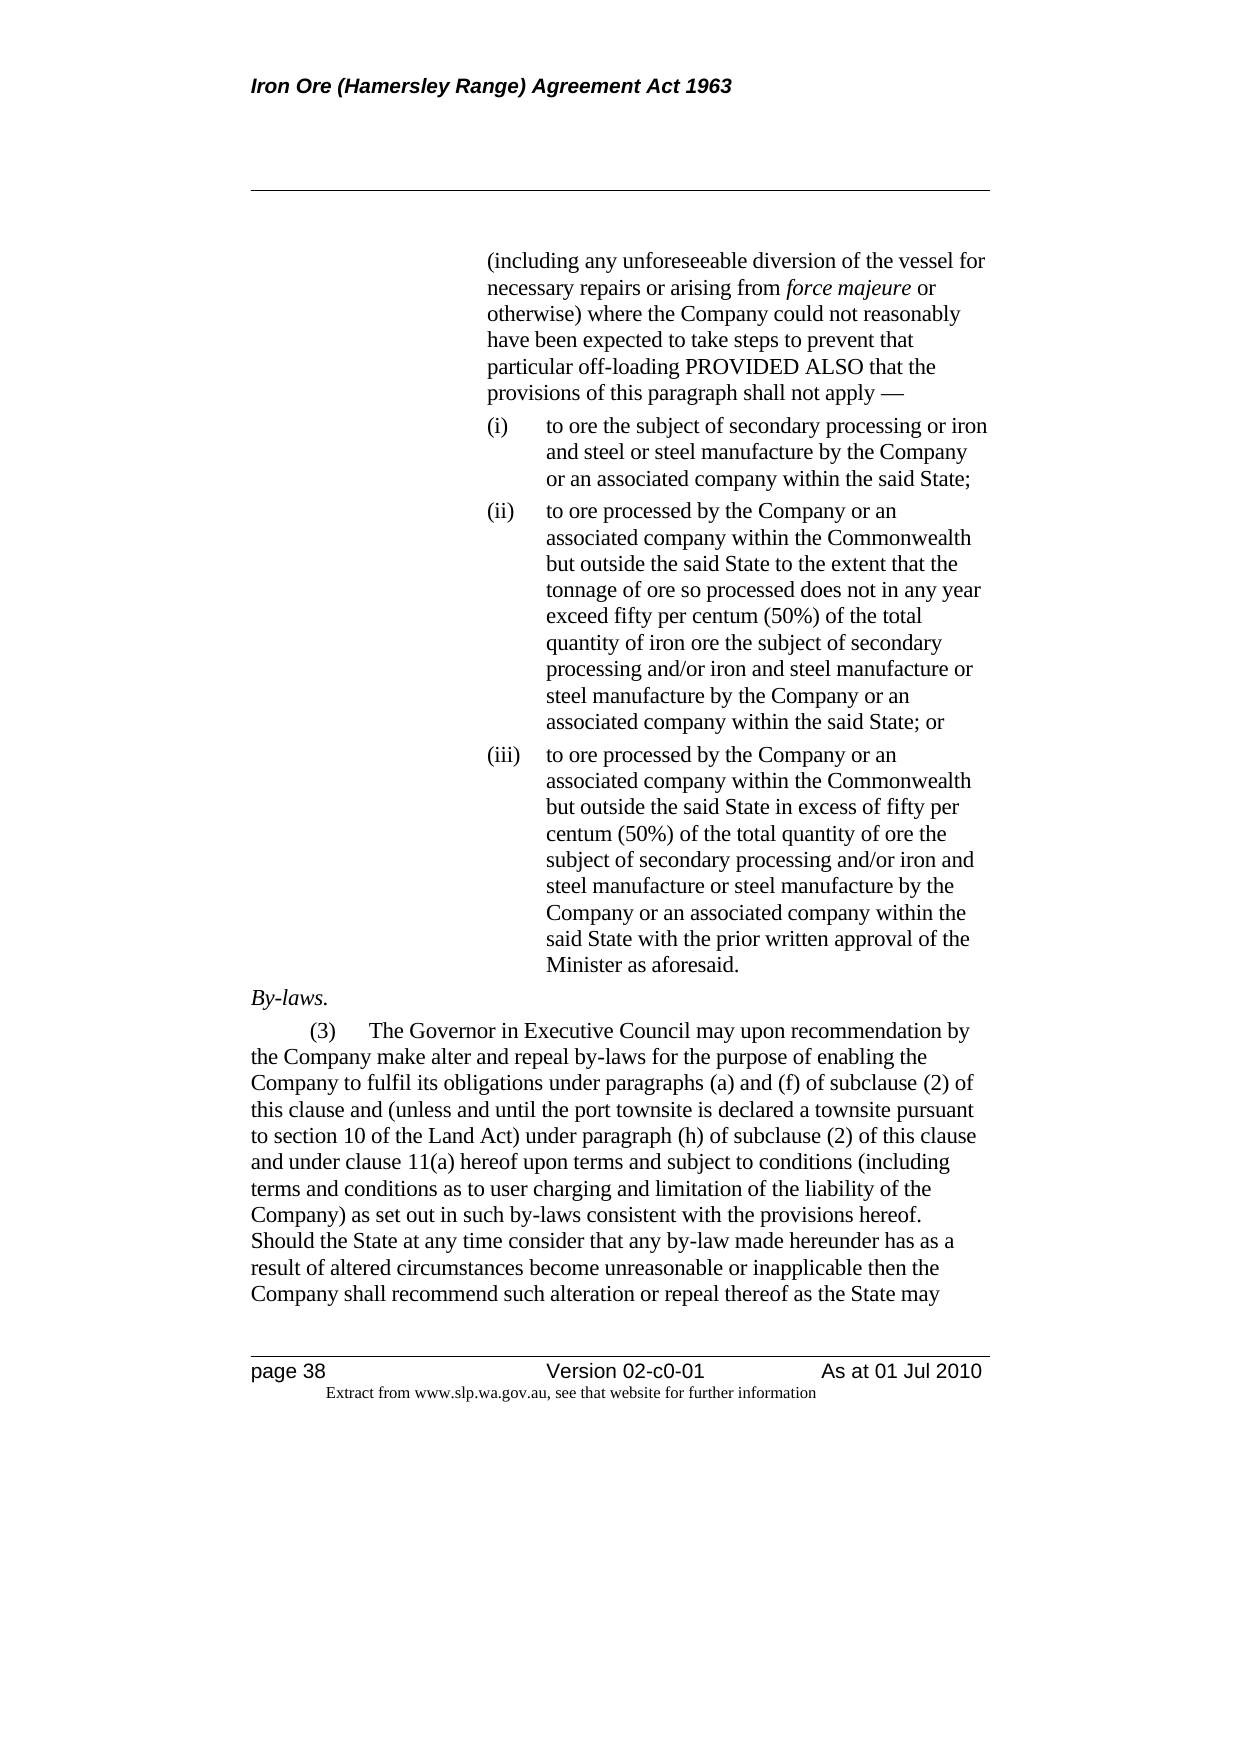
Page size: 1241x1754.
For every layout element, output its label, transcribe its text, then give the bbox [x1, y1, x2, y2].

text (iii) to ore processed by the Company or an associated company within the Commonwealth but outside the said State in excess of fifty per centum (50%) of the total quantity of ore the subject of secondary processing and/or iron and steel manufacture or steel manufacture by the Company or an associated company within the said State with the prior written approval of the Minister as aforesaid. [251, 741, 990, 978]
text By-laws. [251, 984, 990, 1010]
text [251, 1017, 990, 1307]
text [251, 247, 990, 406]
text (i) to ore the subject of secondary processing or iron and steel or steel manufacture by the Company or an associated company within the said State; [251, 412, 990, 491]
text (ii) to ore processed by the Company or an associated company within the Commonwealth but outside the said State to the extent that the tonnage of ore so processed does not in any year exceed fifty per centum (50%) of the total quantity of iron ore the subject of secondary processing and/or iron and steel manufacture or steel manufacture by the Company or an associated company within the said State; or [251, 497, 990, 734]
